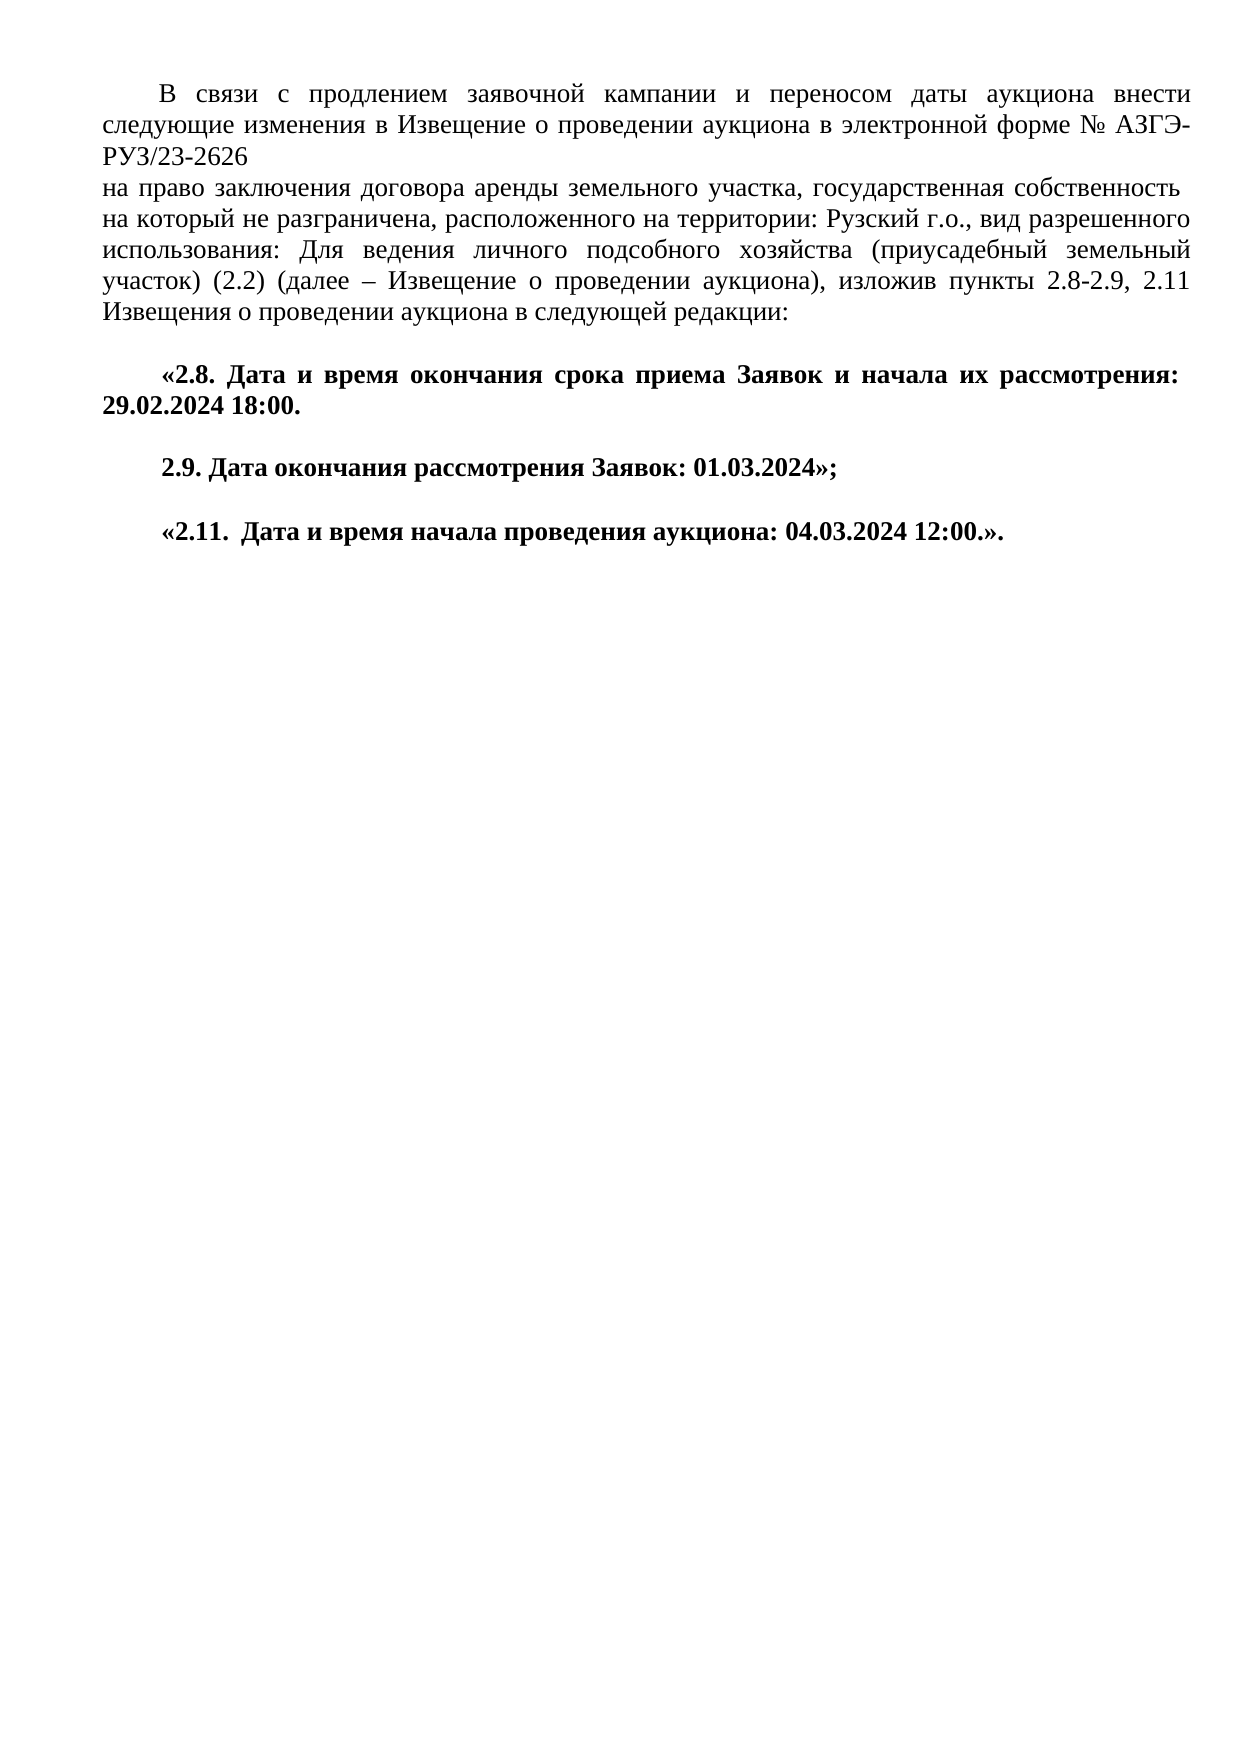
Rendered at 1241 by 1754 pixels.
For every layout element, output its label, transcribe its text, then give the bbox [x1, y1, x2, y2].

text 2.9. Дата окончания рассмотрения Заявок: 01.03.2024»; [102, 451, 1192, 482]
subtitle «2.8. Дата и время окончания срока приема Заявок и начала их рассмотрения: 29.02.2024 18:00. [102, 358, 1181, 420]
text В связи с продлением заявочной кампании и переносом даты аукциона внести следующие изменения в Извещение о проведении аукциона в электронной форме № АЗГЭ-РУЗ/23-2626 на право заключения договора аренды земельного участка, государственная собственность на который не разграничена, расположенного на территории: Рузский г.о., вид разрешенного использования: Для ведения личного подсобного хозяйства (приусадебный земельный участок) (2.2) (далее – Извещение о проведении аукциона), изложив пункты 2.8-2.9, 2.11 Извещения о проведении аукциона в следующей редакции: [102, 77, 1192, 327]
subtitle «2.11. Дата и время начала проведения аукциона: 04.03.2024 12:00.». [102, 515, 1180, 546]
